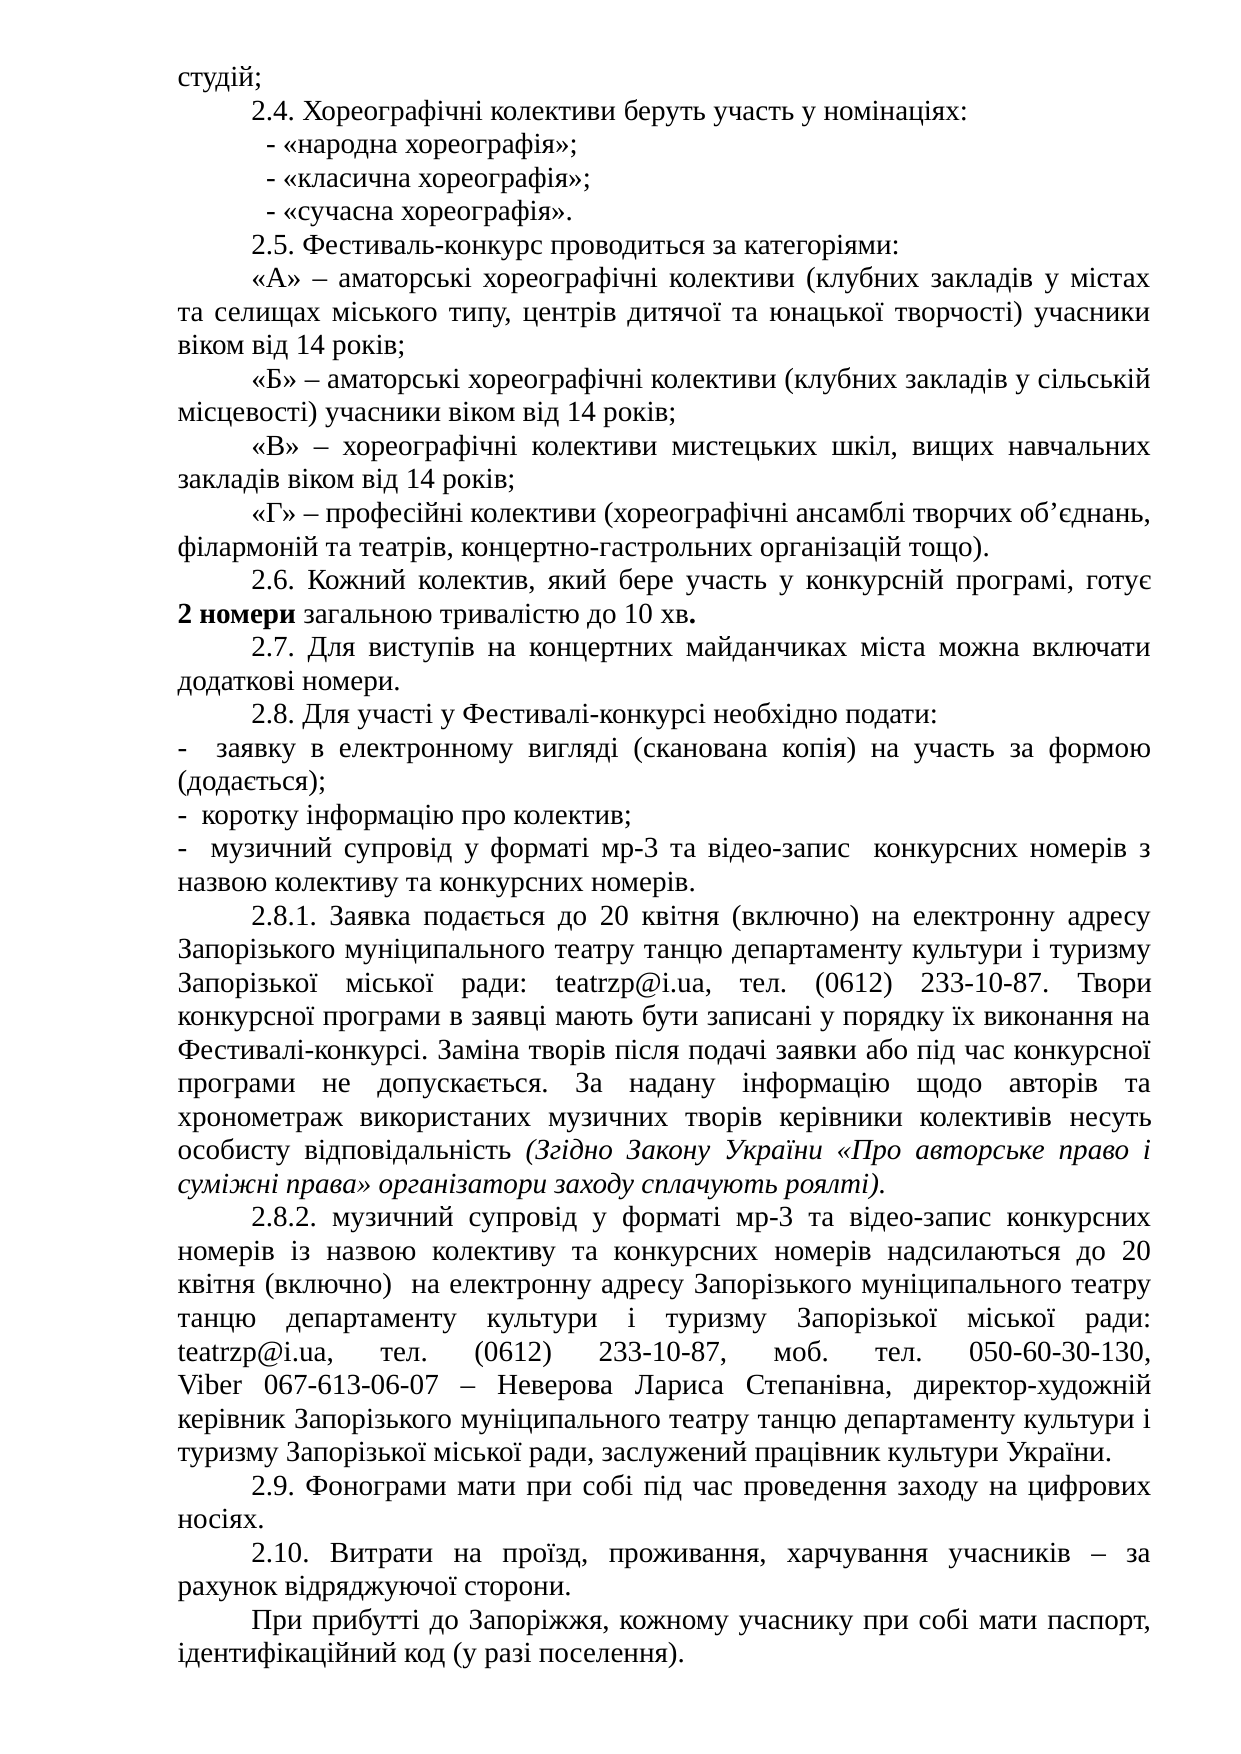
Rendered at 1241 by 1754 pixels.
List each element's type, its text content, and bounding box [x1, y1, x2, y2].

text «Г» – професійні колективи (хореографічні ансамблі творчих об’єднань, філармоній та театрів, концертно-гастрольних організацій тощо). [177, 495, 1152, 562]
text - «сучасна хореографія». [177, 193, 1152, 227]
text - «народна хореографія»; [177, 126, 1152, 160]
text 2.4. Хореографічні колективи беруть участь у номінаціях: [177, 93, 1152, 126]
text 2.9. Фонограми мати при собі під час проведення заходу на цифрових носіях. [177, 1468, 1152, 1535]
text 2.8.1. Заявка подається до 20 квітня (включно) на електронну адресу Запорізького муніципального театру танцю департаменту культури і туризму Запорізької міської ради: teatrzp@i.ua, тел. (0612) 233-10-87. Твори конкурсної програми в заявці мають бути записані у порядку їх виконання на Фестивалі-конкурсі. Заміна творів після подачі заявки або під час конкурсної програми не допускається. За надану інформацію щодо авторів та хронометраж використаних музичних творів керівники колективів несуть особисту відповідальність (Згідно Закону України «Про авторське право і суміжні права» організатори заходу сплачують роялті). [177, 898, 1152, 1199]
text 2.5. Фестиваль-конкурс проводиться за категоріями: [177, 227, 1152, 260]
text 2.8. Для участі у Фестивалі-конкурсі необхідно подати: [177, 696, 1152, 730]
text 2.7. Для виступів на концертних майданчиках міста можна включати додаткові номери. [177, 629, 1152, 696]
text 2.6. Кожний колектив, який бере участь у конкурсній програмі, готує 2 номери загальною тривалістю до 10 хв. [177, 562, 1152, 629]
text - заявку в електронному вигляді (сканована копія) на участь за формою (додається); [177, 730, 1152, 797]
text - музичний супровід у форматі мр-3 та відео-запис конкурсних номерів з назвою колективу та конкурсних номерів. [177, 831, 1152, 898]
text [177, 59, 1152, 93]
text «В» – хореографічні колективи мистецьких шкіл, вищих навчальних закладів віком від 14 років; [177, 428, 1152, 495]
text 2.8.2. музичний супровід у форматі мр-3 та відео-запис конкурсних номерів із назвою колективу та конкурсних номерів надсилаються до 20 квітня (включно) на електронну адресу Запорізького муніципального театру танцю департаменту культури і туризму Запорізької міської ради: teatrzp@i.ua, тел. (0612) 233-10-87, моб. тел. 050-60-30-130, Viber 067-613-06-07 – Неверова Лариса Степанівна, директор-художній керівник Запорізького муніципального театру танцю департаменту культури і туризму Запорізької міської ради, заслужений працівник культури України. [177, 1199, 1152, 1468]
text «Б» – аматорські хореографічні колективи (клубних закладів у сільській місцевості) учасники віком від 14 років; [177, 361, 1152, 428]
text 2.10. Витрати на проїзд, проживання, харчування учасників – за рахунок відряджуючої сторони. [177, 1535, 1152, 1602]
text «А» – аматорські хореографічні колективи (клубних закладів у містах та селищах міського типу, центрів дитячої та юнацької творчості) учасники віком від 14 років; [177, 260, 1152, 361]
text - «класична хореографія»; [177, 160, 1152, 193]
text При прибутті до Запоріжжя, кожному учаснику при собі мати паспорт, ідентифікаційний код (у разі поселення). [177, 1602, 1152, 1669]
text - коротку інформацію про колектив; [177, 797, 1152, 831]
